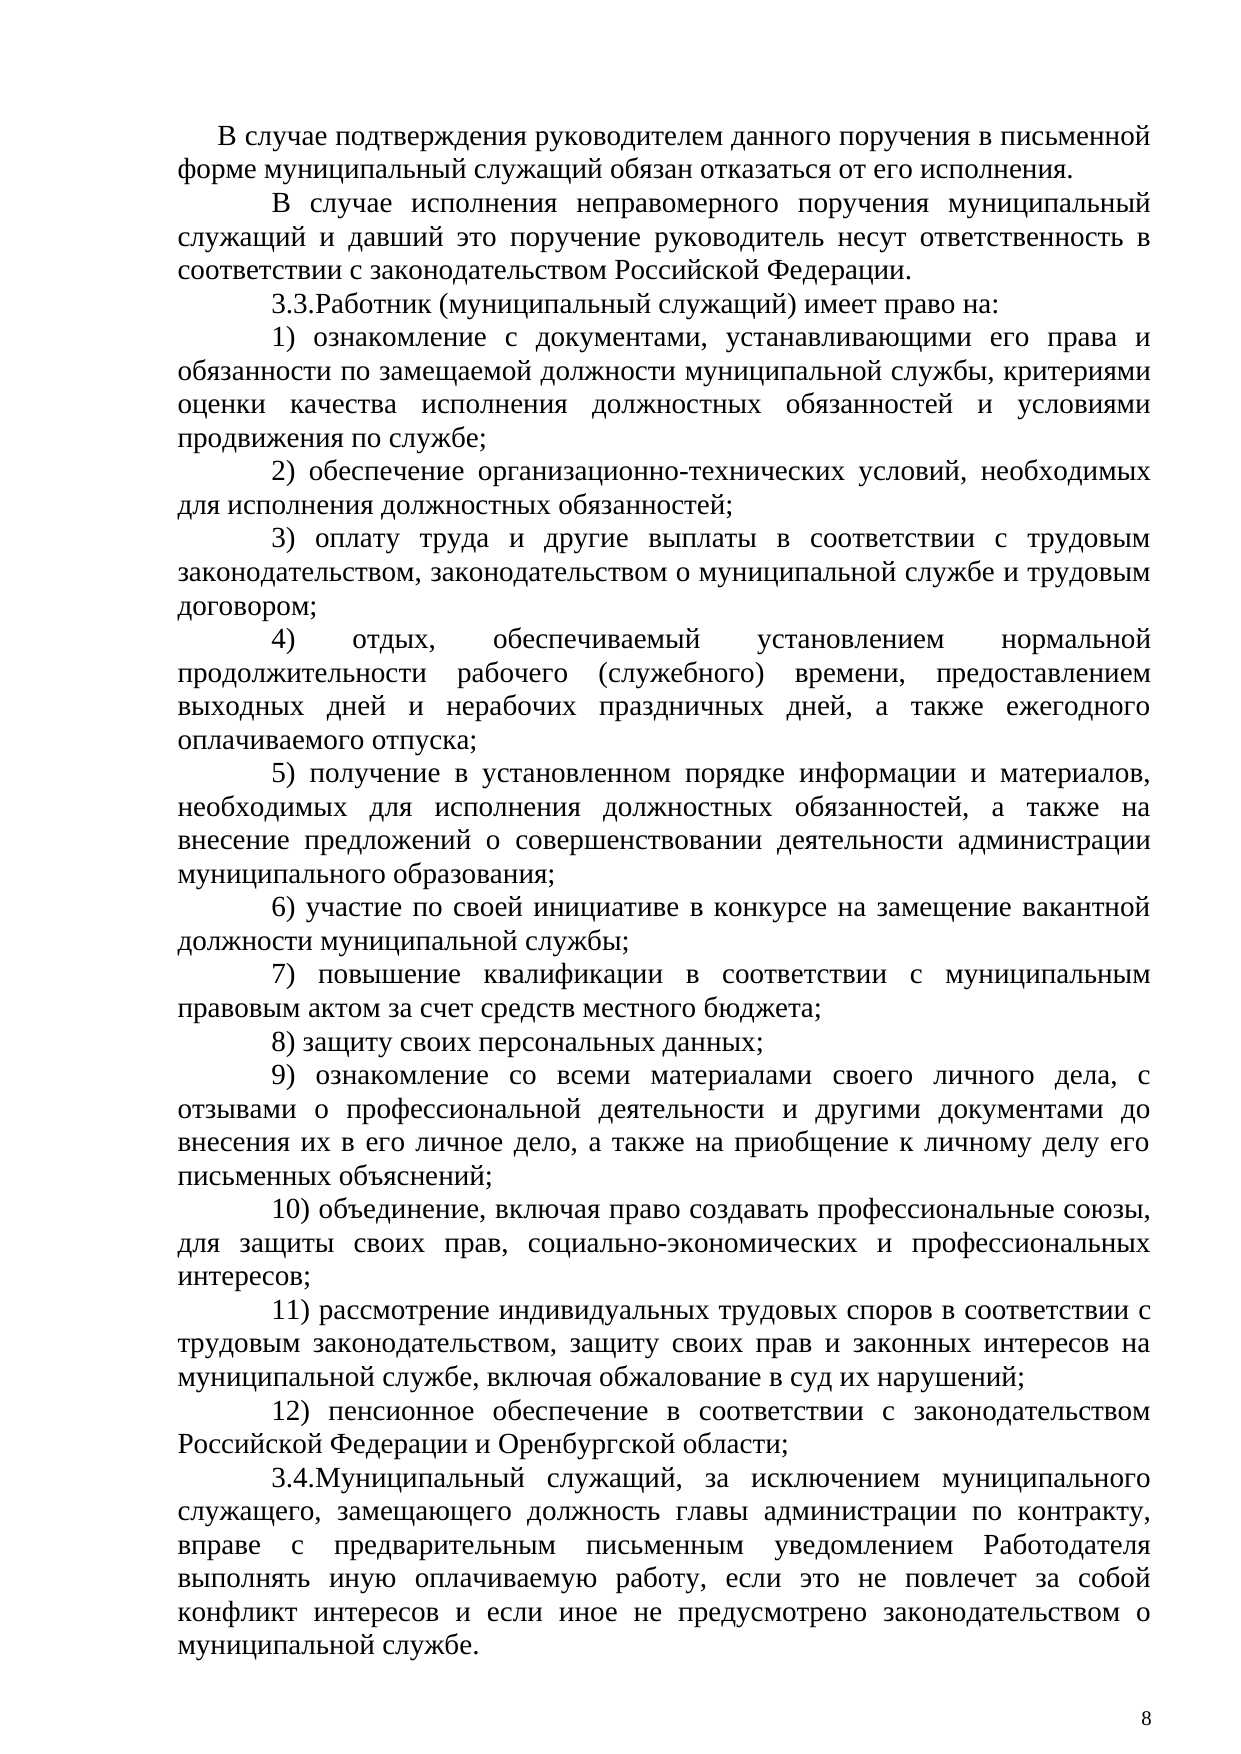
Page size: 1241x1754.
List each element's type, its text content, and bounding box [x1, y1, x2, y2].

text В случае исполнения неправомерного поручения муниципальный служащий и давший это поручение руководитель несут ответственность в соответствии с законодательством Российской Федерации. [177, 185, 1152, 286]
text В случае подтверждения руководителем данного поручения в письменной форме муниципальный служащий обязан отказаться от его исполнения. [177, 118, 1152, 185]
text 3.3.Работник (муниципальный служащий) имеет право на: [177, 286, 1152, 319]
text 9) ознакомление со всеми материалами своего личного дела, с отзывами о профессиональной деятельности и другими документами до внесения их в его личное дело, а также на приобщение к личному делу его письменных объяснений; [177, 1057, 1152, 1191]
text 5) получение в установленном порядке информации и материалов, необходимых для исполнения должностных обязанностей, а также на внесение предложений о совершенствовании деятельности администрации муниципального образования; [177, 755, 1152, 889]
text 2) обеспечение организационно-технических условий, необходимых для исполнения должностных обязанностей; [177, 453, 1152, 521]
text 3.4.Муниципальный служащий, за исключением муниципального служащего, замещающего должность главы администрации по контракту, вправе с предварительным письменным уведомлением Работодателя выполнять иную оплачиваемую работу, если это не повлечет за собой конфликт интересов и если иное не предусмотрено законодательством о муниципальной службе. [177, 1460, 1152, 1661]
text 4) отдых, обеспечиваемый установлением нормальной продолжительности рабочего (служебного) времени, предоставлением выходных дней и нерабочих праздничных дней, а также ежегодного оплачиваемого отпуска; [177, 621, 1152, 755]
text 8) защиту своих персональных данных; [177, 1024, 1152, 1057]
text 11) рассмотрение индивидуальных трудовых споров в соответствии с трудовым законодательством, защиту своих прав и законных интересов на муниципальной службе, включая обжалование в суд их нарушений; [177, 1292, 1152, 1393]
text 12) пенсионное обеспечение в соответствии с законодательством Российской Федерации и Оренбургской области; [177, 1393, 1152, 1460]
text 10) объединение, включая право создавать профессиональные союзы, для защиты своих прав, социально-экономических и профессиональных интересов; [177, 1191, 1152, 1292]
text 3) оплату труда и другие выплаты в соответствии с трудовым законодательством, законодательством о муниципальной службе и трудовым договором; [177, 521, 1152, 621]
text 6) участие по своей инициативе в конкурсе на замещение вакантной должности муниципальной службы; [177, 889, 1152, 957]
text 7) повышение квалификации в соответствии с муниципальным правовым актом за счет средств местного бюджета; [177, 957, 1152, 1024]
text 1) ознакомление с документами, устанавливающими его права и обязанности по замещаемой должности муниципальной службы, критериями оценки качества исполнения должностных обязанностей и условиями продвижения по службе; [177, 319, 1152, 453]
